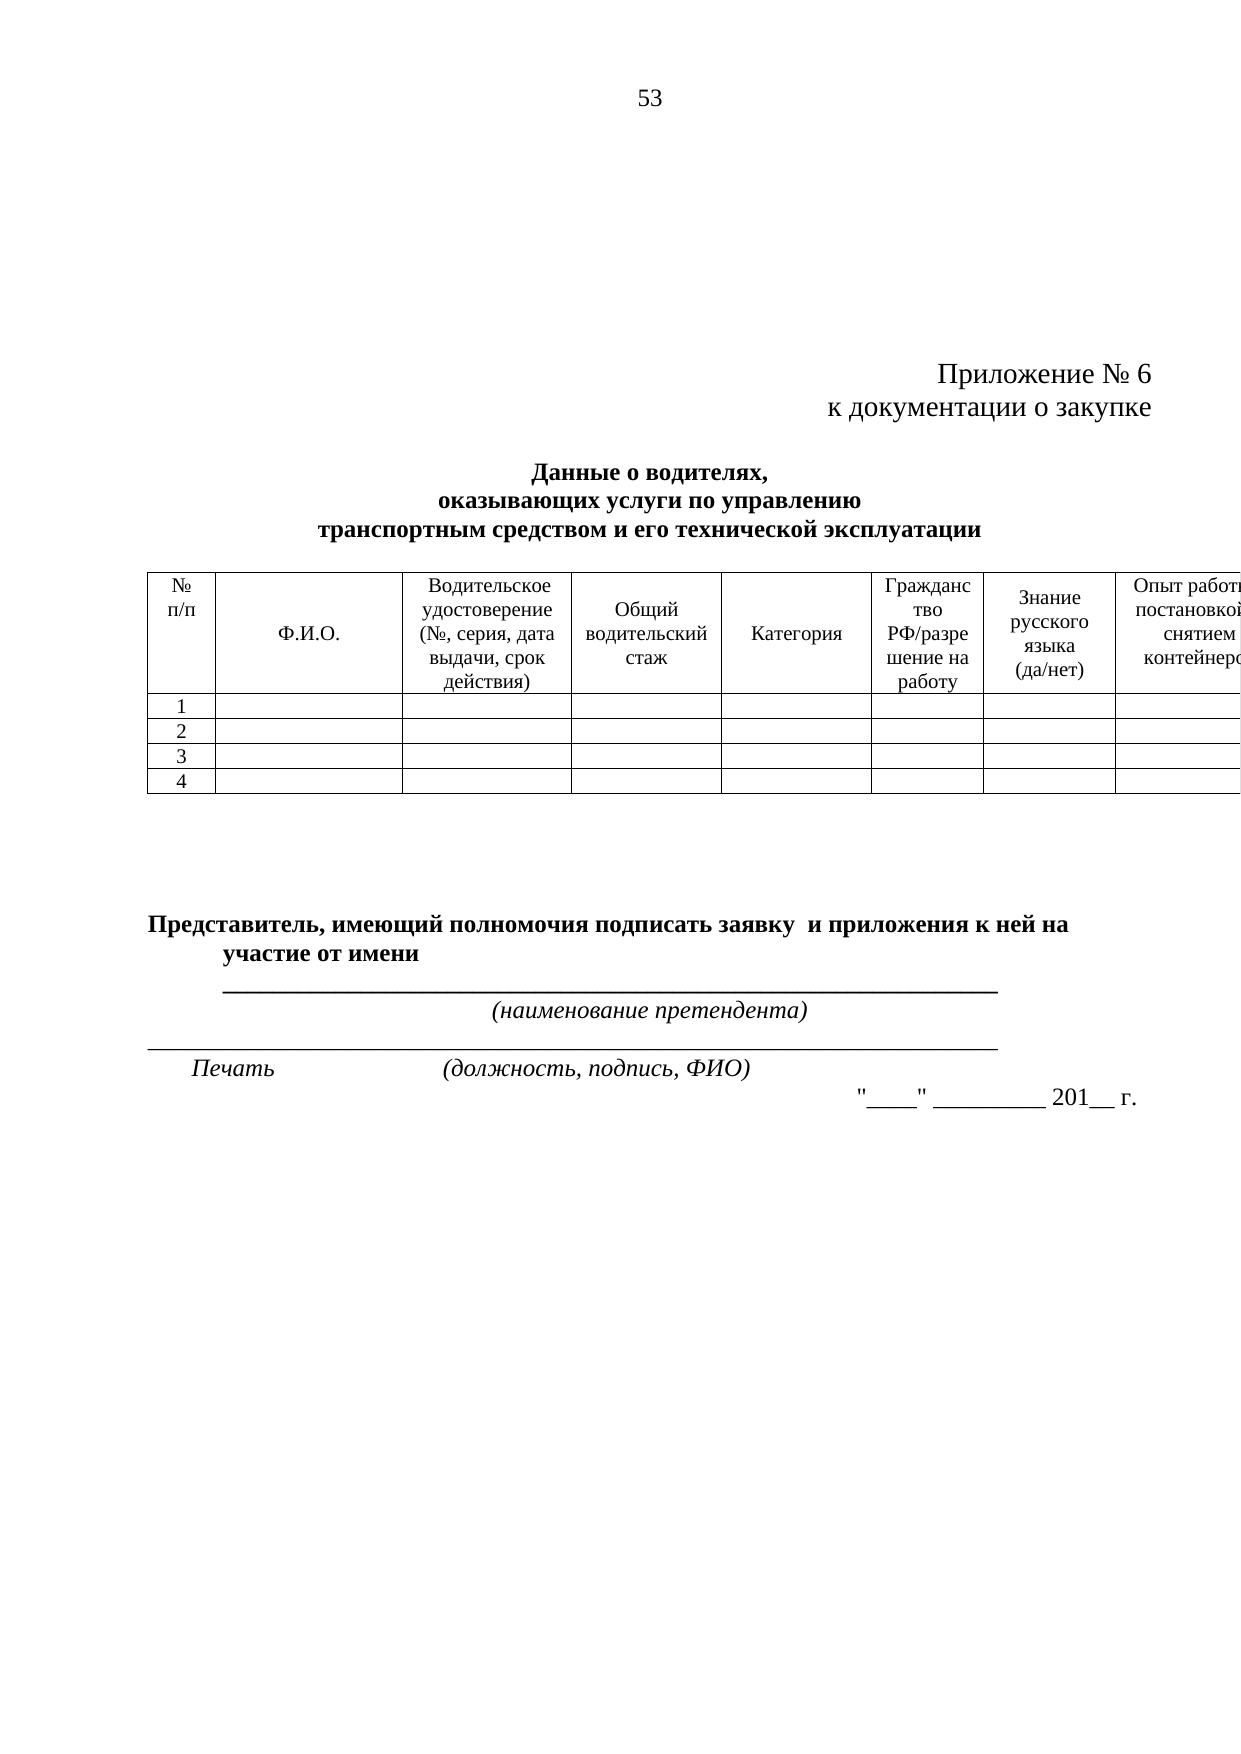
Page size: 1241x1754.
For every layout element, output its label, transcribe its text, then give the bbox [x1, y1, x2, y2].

table_cell [872, 719, 983, 743]
table_header Знание русского языка (да/нет) [984, 573, 1115, 693]
table_cell 4 [148, 769, 215, 793]
table_cell [984, 694, 1115, 718]
table_header Водительское удостоверение (№, серия, дата выдачи, срок действия) [403, 573, 571, 693]
text Печать (должность, подпись, ФИО) [148, 1053, 1152, 1082]
table_cell 2 [148, 719, 215, 743]
table_cell [572, 769, 721, 793]
table_cell [403, 694, 571, 718]
table_header Ф.И.О. [216, 573, 402, 693]
text Приложение № 6 [148, 356, 1152, 389]
text оказывающих услуги по управлению [110, 485, 1152, 514]
table_cell 1 [148, 694, 215, 718]
table_cell [216, 769, 402, 793]
table_header Общий водительский стаж [572, 573, 721, 693]
text (наименование претендента) [148, 996, 1152, 1024]
table_cell [572, 694, 721, 718]
text "____" _________ 201__ г. [811, 1082, 1152, 1111]
text к документации о закупке [148, 389, 1152, 423]
table_header Гражданство РФ/разрешение на работу [872, 573, 983, 693]
table_cell [984, 769, 1115, 793]
text Данные о водителях, [148, 457, 1152, 485]
text ____________________________________________________________________ [148, 1024, 1152, 1053]
table_cell [722, 769, 871, 793]
table_cell [722, 744, 871, 768]
table_header Опыт работы с постановкой и снятием контейнеров [1116, 573, 1240, 693]
table_cell [722, 719, 871, 743]
list Представитель, имеющий полномочия подписать заявку и приложения к ней на участие от имени ______________________________________________________________ [148, 909, 1152, 996]
table_cell [1116, 769, 1240, 793]
table_cell [216, 694, 402, 718]
table_header № п/п [148, 573, 215, 693]
text транспортным средством и его технической эксплуатации [110, 514, 1152, 543]
table_cell 3 [148, 744, 215, 768]
table_cell [984, 744, 1115, 768]
table_cell [403, 769, 571, 793]
table_cell [872, 769, 983, 793]
table_cell [872, 694, 983, 718]
table_cell [1116, 719, 1240, 743]
table_cell [403, 719, 571, 743]
table_cell [572, 744, 721, 768]
table_cell [403, 744, 571, 768]
table_cell [872, 744, 983, 768]
table_cell [216, 744, 402, 768]
table_cell [572, 719, 721, 743]
table_cell [216, 719, 402, 743]
table_header Категория [722, 573, 871, 693]
table_cell [1116, 694, 1240, 718]
table_cell [722, 694, 871, 718]
table_cell [984, 719, 1115, 743]
table_cell [1116, 744, 1240, 768]
